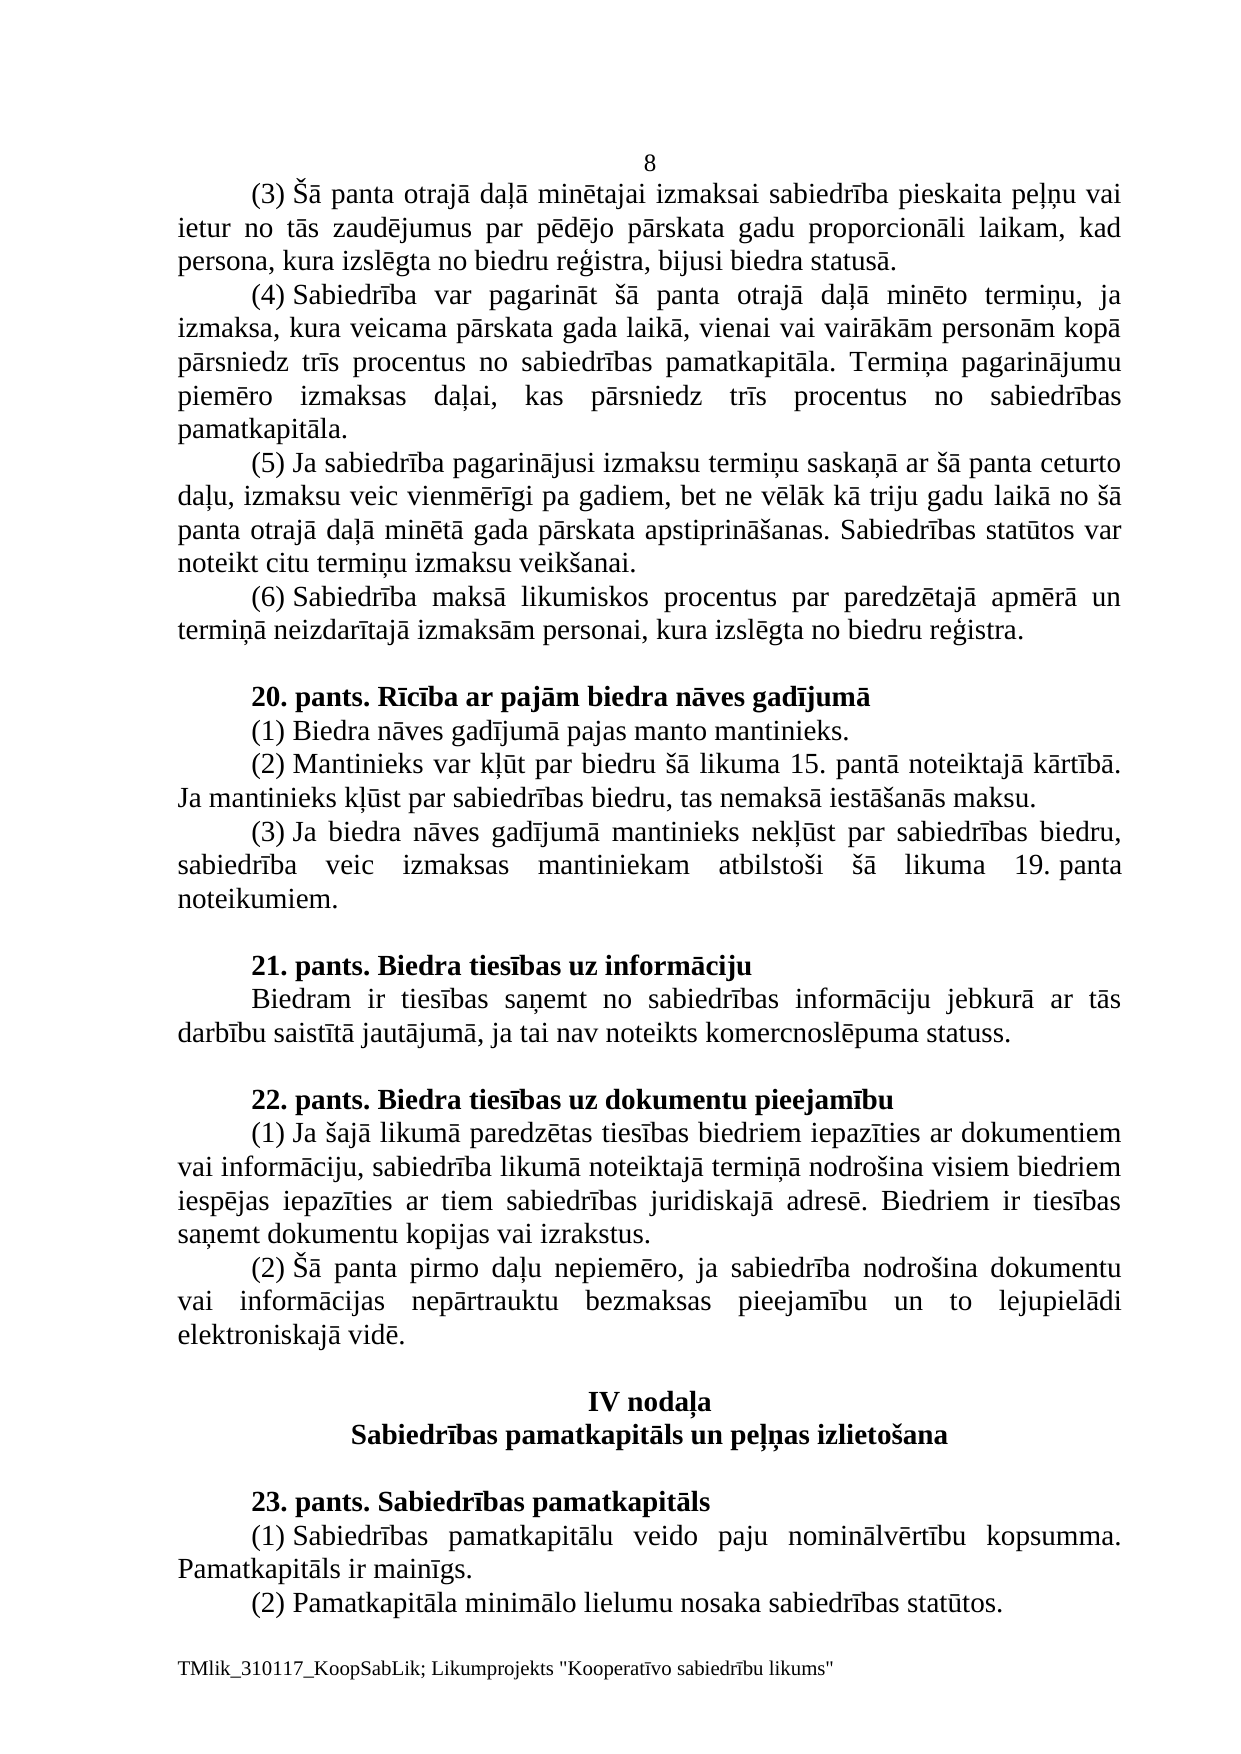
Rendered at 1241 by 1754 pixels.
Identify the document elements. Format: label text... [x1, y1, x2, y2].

text (1) Ja šajā likumā paredzētas tiesības biedriem iepazīties ar dokumentiem vai informāciju, sabiedrība likumā noteiktajā termiņā nodrošina visiem biedriem iespējas iepazīties ar tiem sabiedrības juridiskajā adresē. Biedriem ir tiesības saņemt dokumentu kopijas vai izrakstus. [177, 1116, 1122, 1250]
text 23. pants. Sabiedrības pamatkapitāls [177, 1484, 1122, 1518]
text (1) Sabiedrības pamatkapitālu veido paju nominālvērtību kopsumma. Pamatkapitāls ir mainīgs. [177, 1518, 1122, 1585]
text (6) Sabiedrība maksā likumiskos procentus par paredzētajā apmērā un termiņā neizdarītajā izmaksām personai, kura izslēgta no biedru reģistra. [177, 579, 1122, 646]
text (1) Biedra nāves gadījumā pajas manto mantinieks. [177, 713, 1122, 747]
text (2) Šā panta pirmo daļu nepiemēro, ja sabiedrība nodrošina dokumentu vai informācijas nepārtrauktu bezmaksas pieejamību un to lejupielādi elektroniskajā vidē. [177, 1250, 1122, 1350]
text (5) Ja sabiedrība pagarinājusi izmaksu termiņu saskaņā ar šā panta ceturto daļu, izmaksu veic vienmērīgi pa gadiem, bet ne vēlāk kā triju gadu laikā no šā panta otrajā daļā minētā gada pārskata apstiprināšanas. Sabiedrības statūtos var noteikt citu termiņu izmaksu veikšanai. [177, 445, 1122, 579]
text (2) Mantinieks var kļūt par biedru šā likuma 15. pantā noteiktajā kārtībā. Ja mantinieks kļūst par sabiedrības biedru, tas nemaksā iestāšanās maksu. [177, 747, 1122, 814]
text Biedram ir tiesības saņemt no sabiedrības informāciju jebkurā ar tās darbību saistītā jautājumā, ja tai nav noteikts komercnoslēpuma statuss. [177, 981, 1122, 1048]
text (3) Ja biedra nāves gadījumā mantinieks nekļūst par sabiedrības biedru, sabiedrība veic izmaksas mantiniekam atbilstoši šā likuma 19. panta noteikumiem. [177, 814, 1122, 914]
text (4) Sabiedrība var pagarināt šā panta otrajā daļā minēto termiņu, ja izmaksa, kura veicama pārskata gada laikā, vienai vai vairākām personām kopā pārsniedz trīs procentus no sabiedrības pamatkapitāla. Termiņa pagarinājumu piemēro izmaksas daļai, kas pārsniedz trīs procentus no sabiedrības pamatkapitāla. [177, 277, 1122, 445]
text 22. pants. Biedra tiesības uz dokumentu pieejamību [177, 1082, 1122, 1116]
text IV nodaļa [177, 1384, 1122, 1417]
text Sabiedrības pamatkapitāls un peļņas izlietošana [177, 1417, 1122, 1451]
text (2) Pamatkapitāla minimālo lielumu nosaka sabiedrības statūtos. [177, 1585, 1122, 1619]
text 21. pants. Biedra tiesības uz informāciju [177, 948, 1122, 981]
text 20. pants. Rīcība ar pajām biedra nāves gadījumā [177, 679, 1122, 713]
text (3) Šā panta otrajā daļā minētajai izmaksai sabiedrība pieskaita peļņu vai ietur no tās zaudējumus par pēdējo pārskata gadu proporcionāli laikam, kad persona, kura izslēgta no biedru reģistra, bijusi biedra statusā. [177, 176, 1122, 277]
